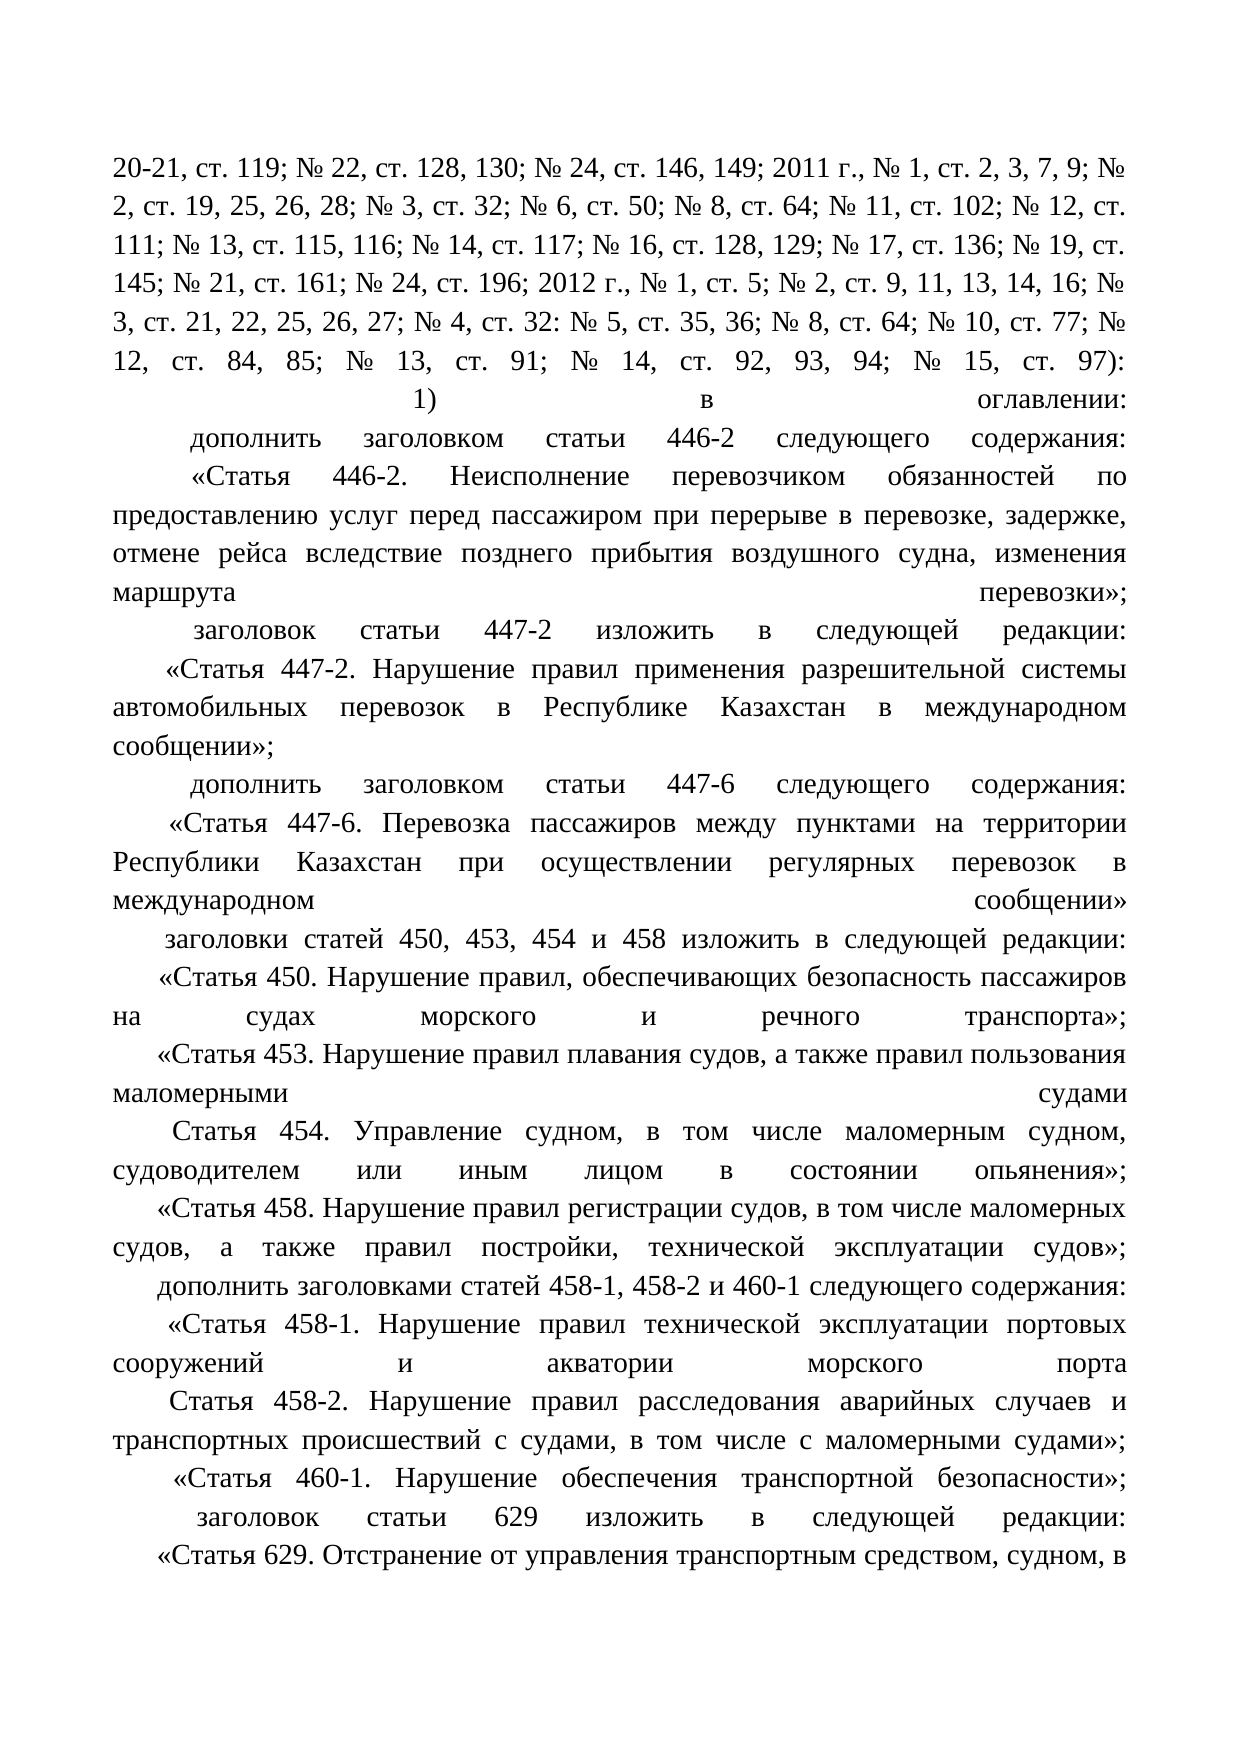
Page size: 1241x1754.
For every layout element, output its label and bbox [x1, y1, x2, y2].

text [112, 150, 1128, 1571]
